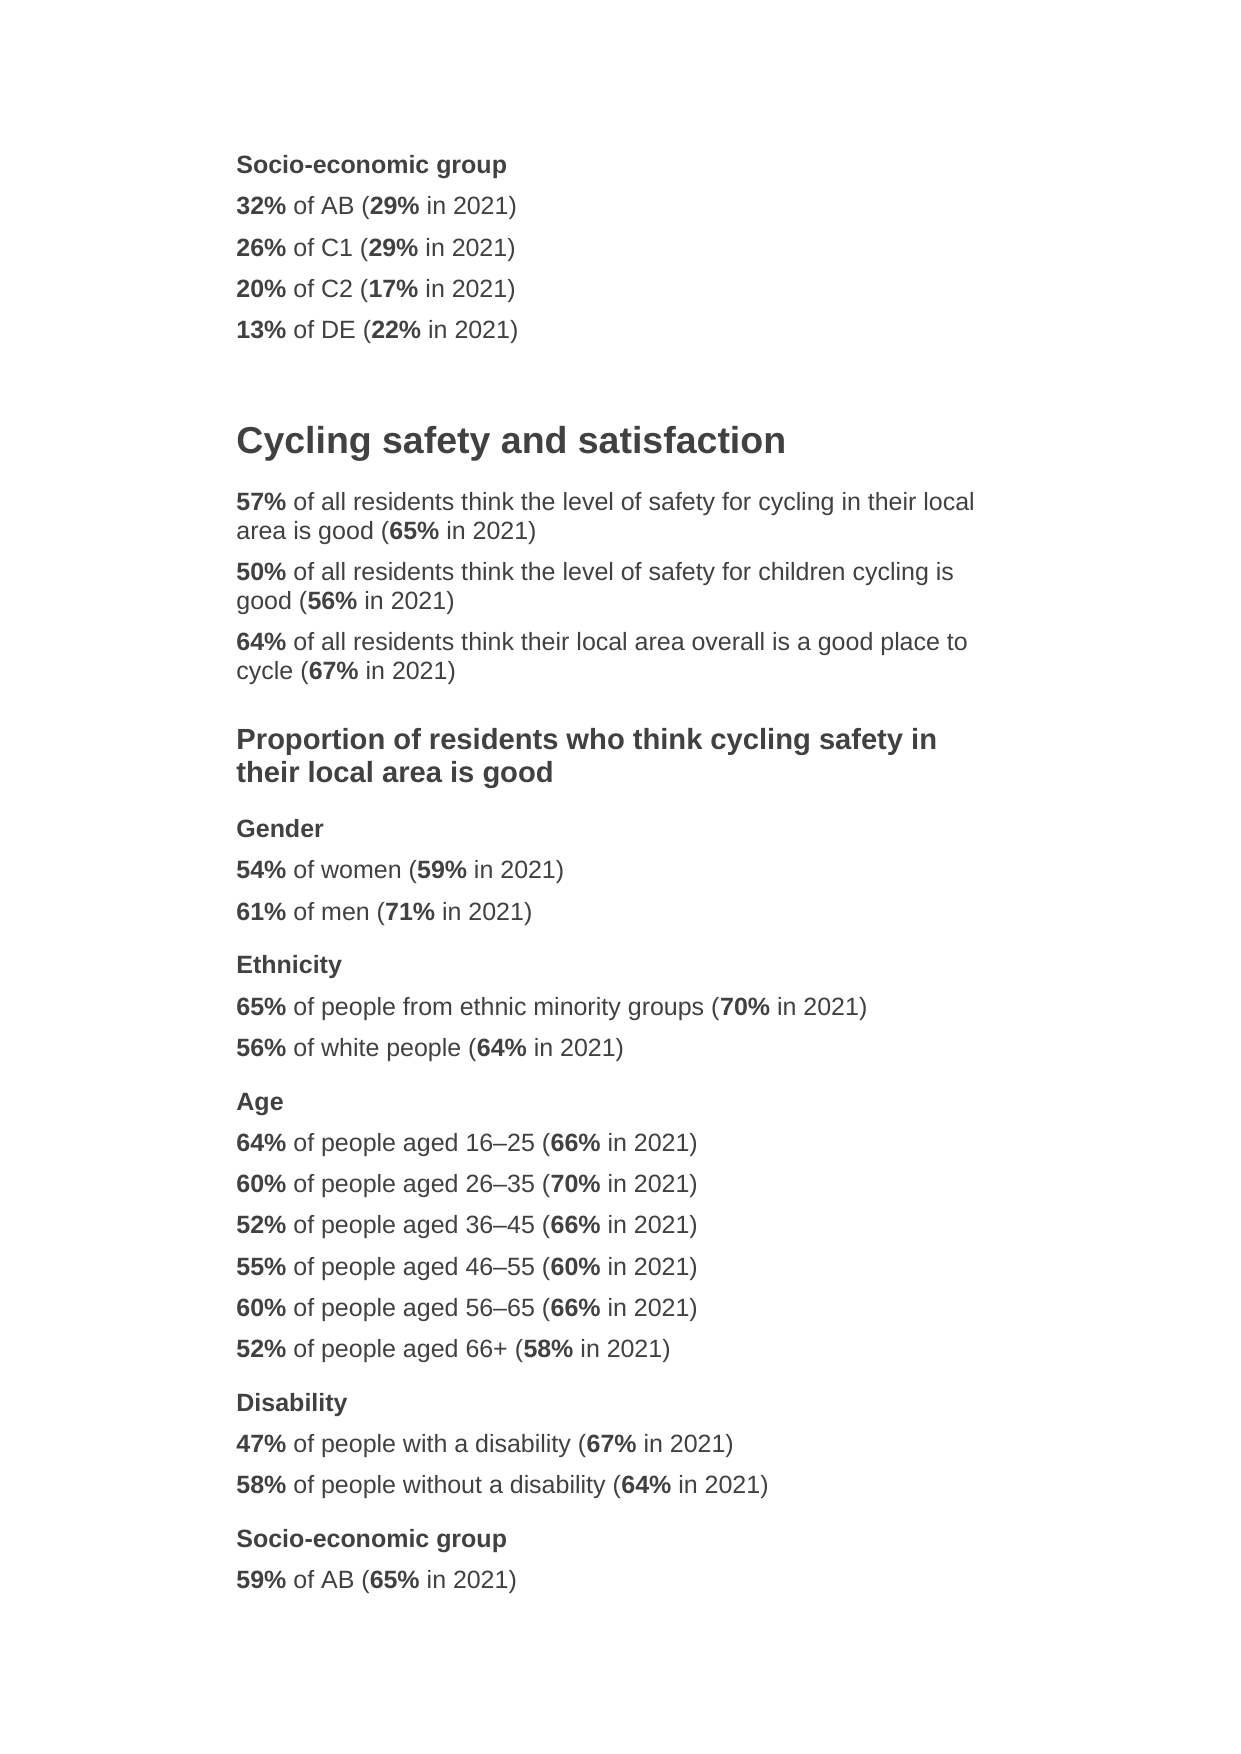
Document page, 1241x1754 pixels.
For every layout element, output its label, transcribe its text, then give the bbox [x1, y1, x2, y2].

subtitle Socio-economic group [236, 150, 1004, 179]
text 32% of AB (29% in 2021) [236, 191, 1004, 220]
text 55% of people aged 46–55 (60% in 2021) [236, 1251, 1004, 1280]
subtitle Disability [236, 1388, 1004, 1416]
subtitle Proportion of residents who think cycling safety in their local area is good [236, 722, 1004, 789]
text 20% of C2 (17% in 2021) [236, 274, 1004, 302]
subtitle Ethnicity [236, 950, 1004, 979]
text 64% of people aged 16–25 (66% in 2021) [236, 1128, 1004, 1156]
text 56% of white people (64% in 2021) [236, 1033, 1004, 1061]
text 26% of C1 (29% in 2021) [236, 232, 1004, 261]
text 61% of men (71% in 2021) [236, 896, 1004, 925]
text 64% of all residents think their local area overall is a good place to cycle (67% in 2021) [236, 627, 1004, 684]
subtitle Gender [236, 814, 1004, 843]
text 57% of all residents think the level of safety for cycling in their local area is good (65% in 2021) [236, 487, 1004, 544]
text 13% of DE (22% in 2021) [236, 315, 1004, 344]
text 50% of all residents think the level of safety for children cycling is good (56% in 2021) [236, 557, 1004, 614]
subtitle Cycling safety and satisfaction [236, 419, 1004, 462]
text 58% of people without a disability (64% in 2021) [236, 1470, 1004, 1499]
text 60% of people aged 26–35 (70% in 2021) [236, 1169, 1004, 1198]
text 60% of people aged 56–65 (66% in 2021) [236, 1293, 1004, 1321]
text 59% of AB (65% in 2021) [236, 1565, 1004, 1594]
subtitle Socio-economic group [236, 1524, 1004, 1553]
subtitle Age [236, 1086, 1004, 1115]
text 52% of people aged 36–45 (66% in 2021) [236, 1210, 1004, 1239]
text 47% of people with a disability (67% in 2021) [236, 1429, 1004, 1458]
text 54% of women (59% in 2021) [236, 855, 1004, 884]
text 65% of people from ethnic minority groups (70% in 2021) [236, 991, 1004, 1020]
text 52% of people aged 66+ (58% in 2021) [236, 1334, 1004, 1363]
